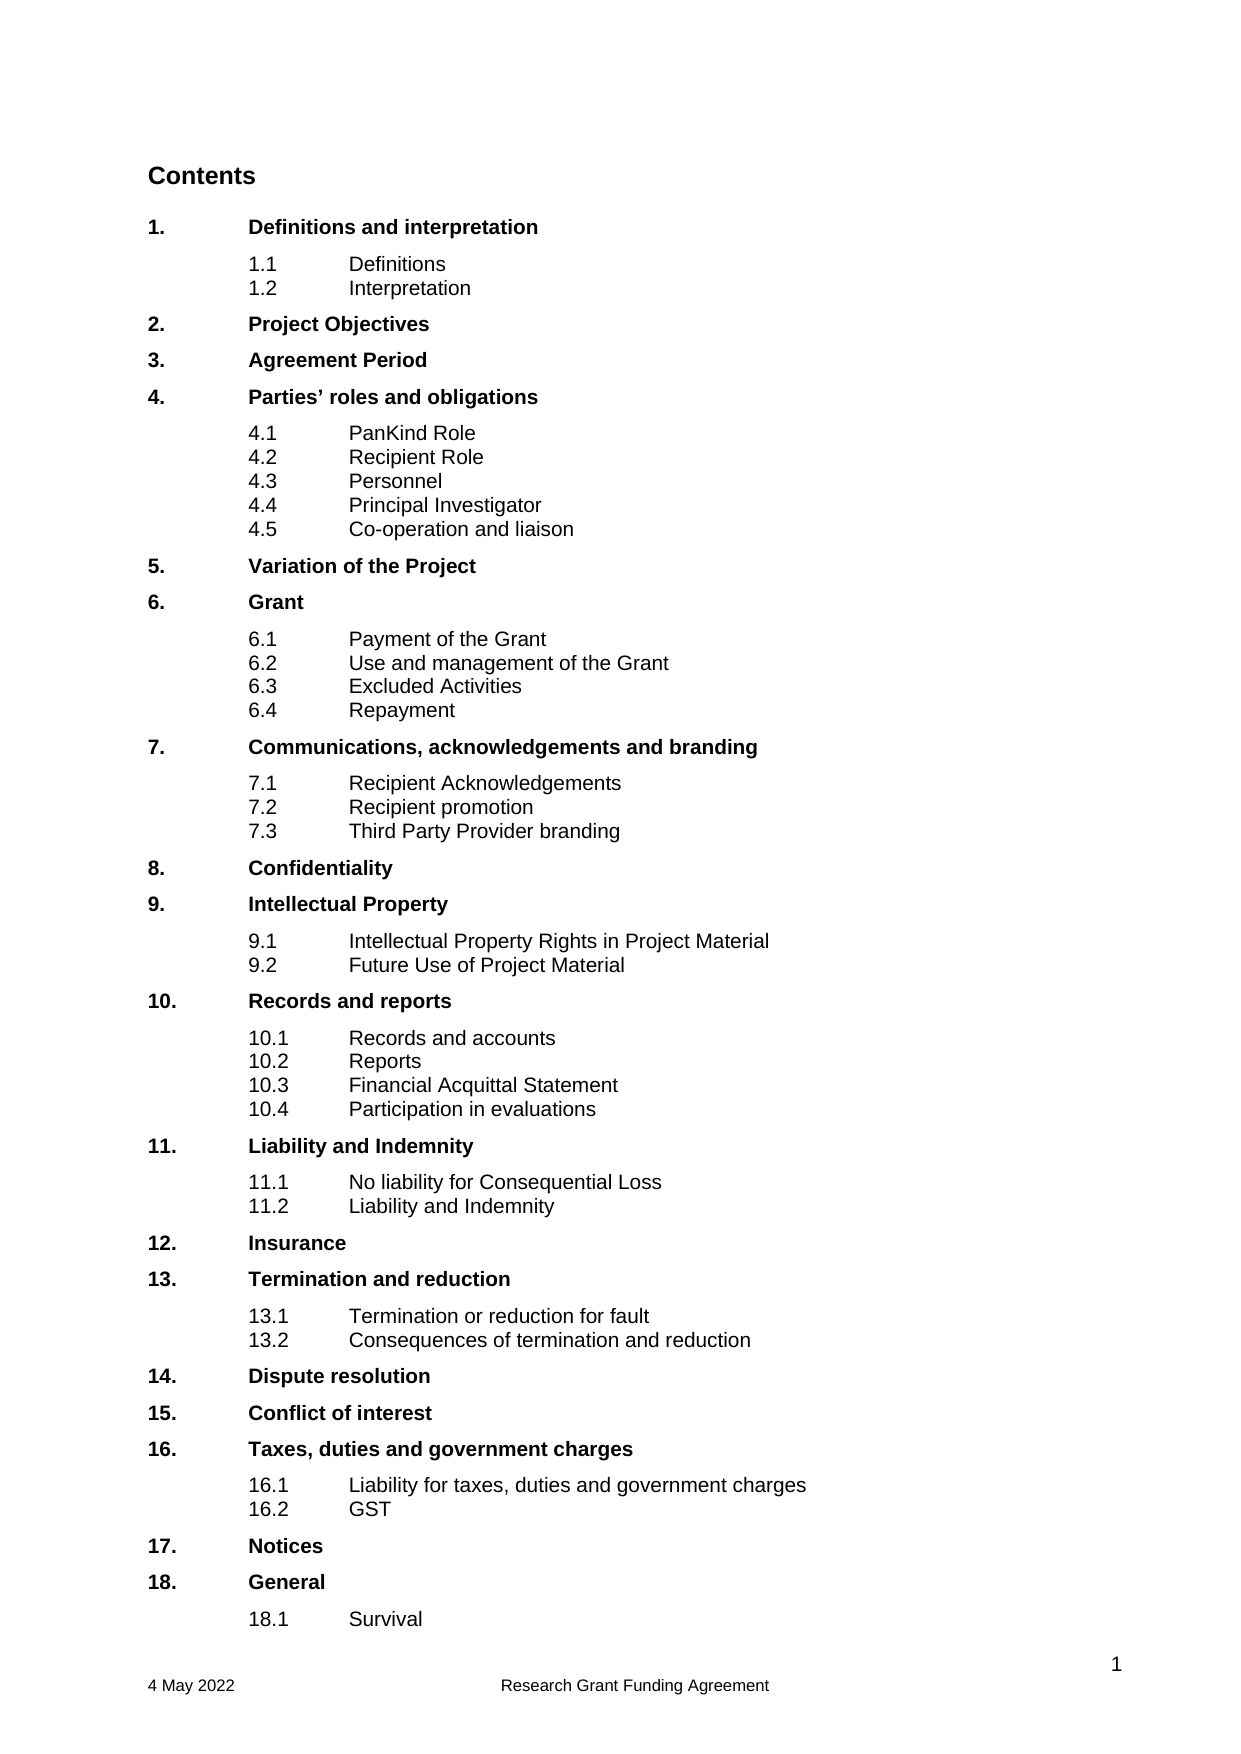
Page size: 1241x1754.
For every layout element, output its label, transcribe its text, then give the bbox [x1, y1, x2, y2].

text Contents [148, 161, 1122, 190]
